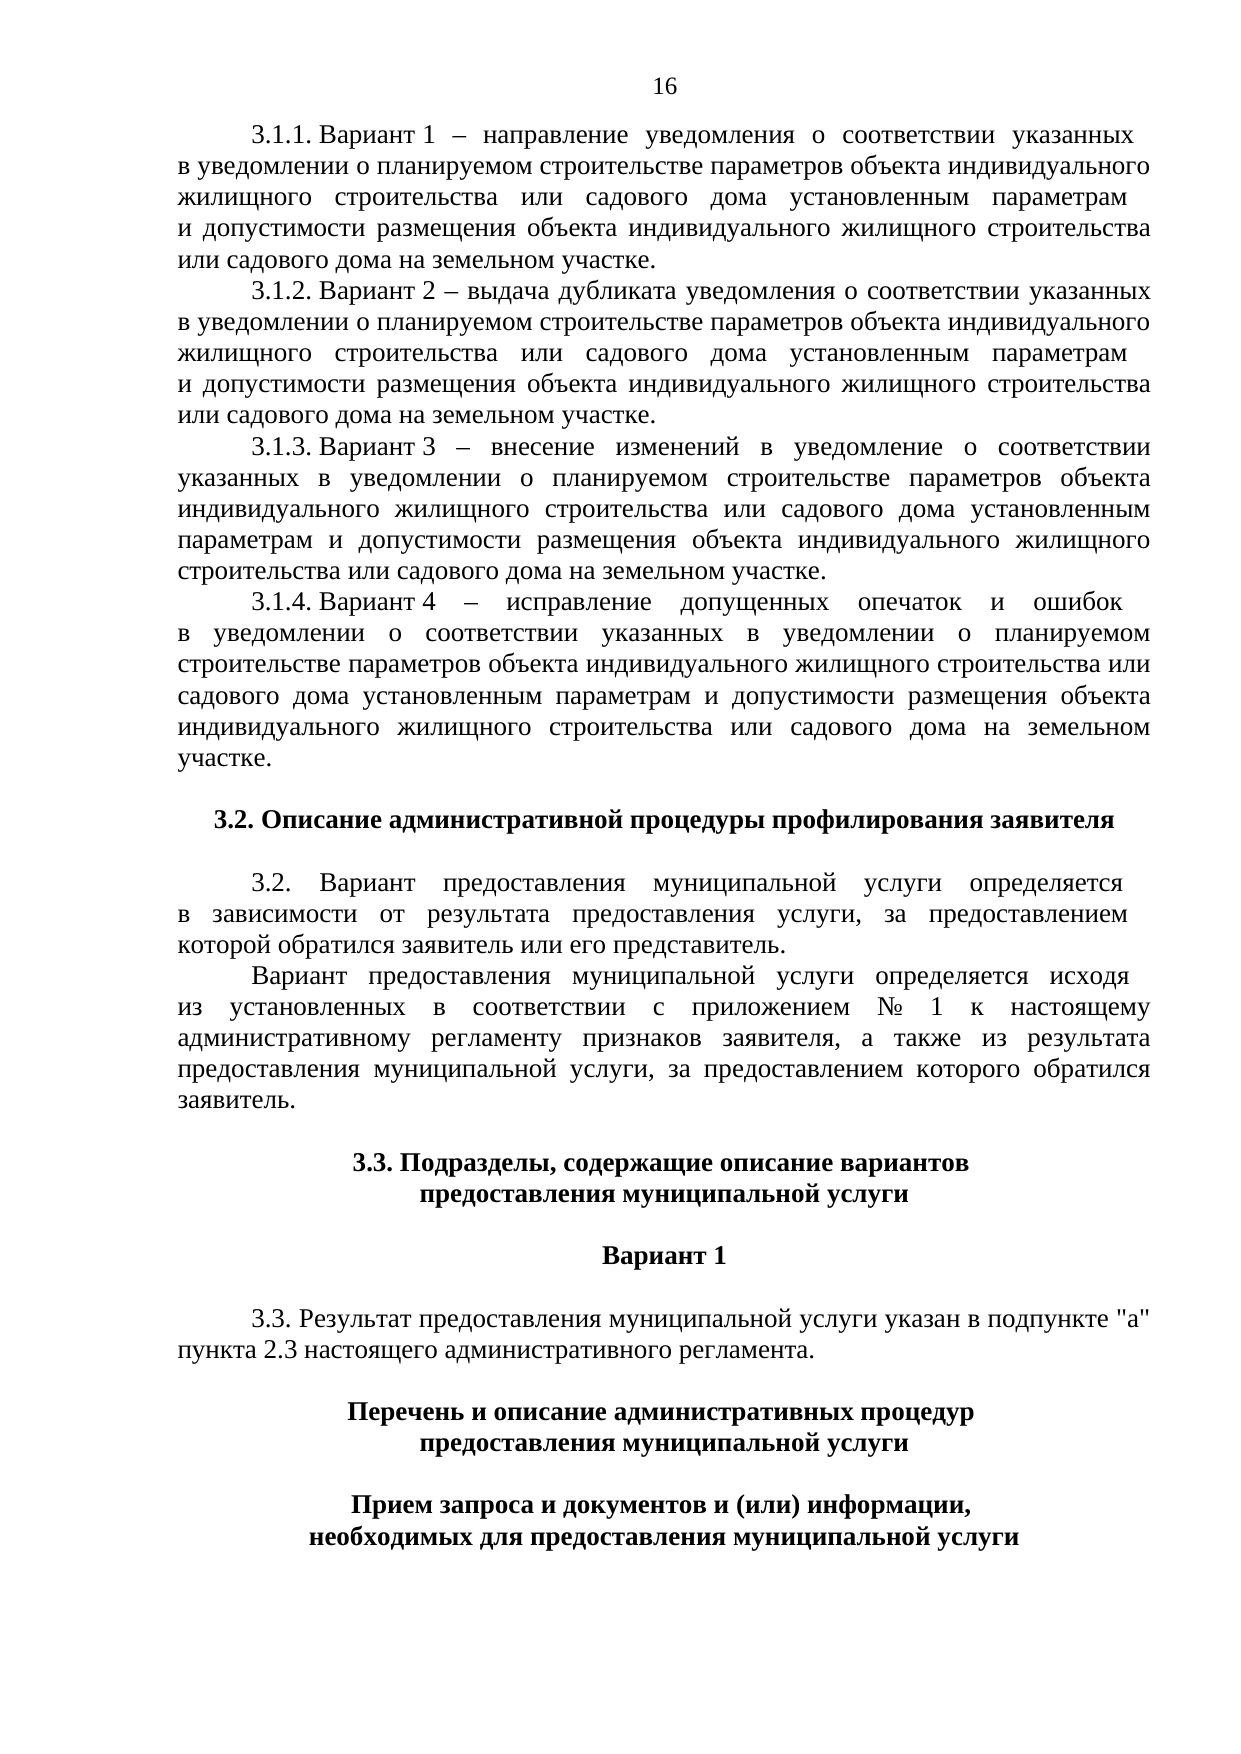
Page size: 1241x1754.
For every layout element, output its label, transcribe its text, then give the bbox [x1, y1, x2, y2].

title Прием запроса и документов и (или) информации, необходимых для предоставления муниципальной услуги [177, 1488, 1152, 1551]
title 3.3. Подразделы, содержащие описание вариантов предоставления муниципальной услуги [177, 1146, 1152, 1208]
title Вариант 1 [177, 1239, 1152, 1271]
text 3.3. Результат предоставления муниципальной услуги указан в подпункте "а" пункта 2.3 настоящего административного регламента. [177, 1302, 1152, 1364]
text 3.1.1. Вариант 1 – направление уведомления о соответствии указанных в уведомлении о планируемом строительстве параметров объекта индивидуального жилищного строительства или садового дома установленным параметрам и допустимости размещения объекта индивидуального жилищного строительства или садового дома на земельном участке. [177, 118, 1152, 274]
text 3.1.2. Вариант 2 – выдача дубликата уведомления о соответствии указанных в уведомлении о планируемом строительстве параметров объекта индивидуального жилищного строительства или садового дома установленным параметрам и допустимости размещения объекта индивидуального жилищного строительства или садового дома на земельном участке. [177, 274, 1152, 429]
text 3.1.3. Вариант 3 – внесение изменений в уведомление о соответствии указанных в уведомлении о планируемом строительстве параметров объекта индивидуального жилищного строительства или садового дома установленным параметрам и допустимости размещения объекта индивидуального жилищного строительства или садового дома на земельном участке. [177, 429, 1152, 585]
text Вариант предоставления муниципальной услуги определяется исходя из установленных в соответствии с приложением № 1 к настоящему административному регламенту признаков заявителя, а также из результата предоставления муниципальной услуги, за предоставлением которого обратился заявитель. [177, 959, 1152, 1115]
text 3.1.4. Вариант 4 – исправление допущенных опечаток и ошибок в уведомлении о соответствии указанных в уведомлении о планируемом строительстве параметров объекта индивидуального жилищного строительства или садового дома установленным параметрам и допустимости размещения объекта индивидуального жилищного строительства или садового дома на земельном участке. [177, 585, 1152, 772]
title Перечень и описание административных процедур предоставления муниципальной услуги [177, 1395, 1152, 1457]
text 3.2. Вариант предоставления муниципальной услуги определяется в зависимости от результата предоставления услуги, за предоставлением которой обратился заявитель или его представитель. [177, 866, 1152, 959]
title 3.2. Описание административной процедуры профилирования заявителя [177, 803, 1152, 834]
